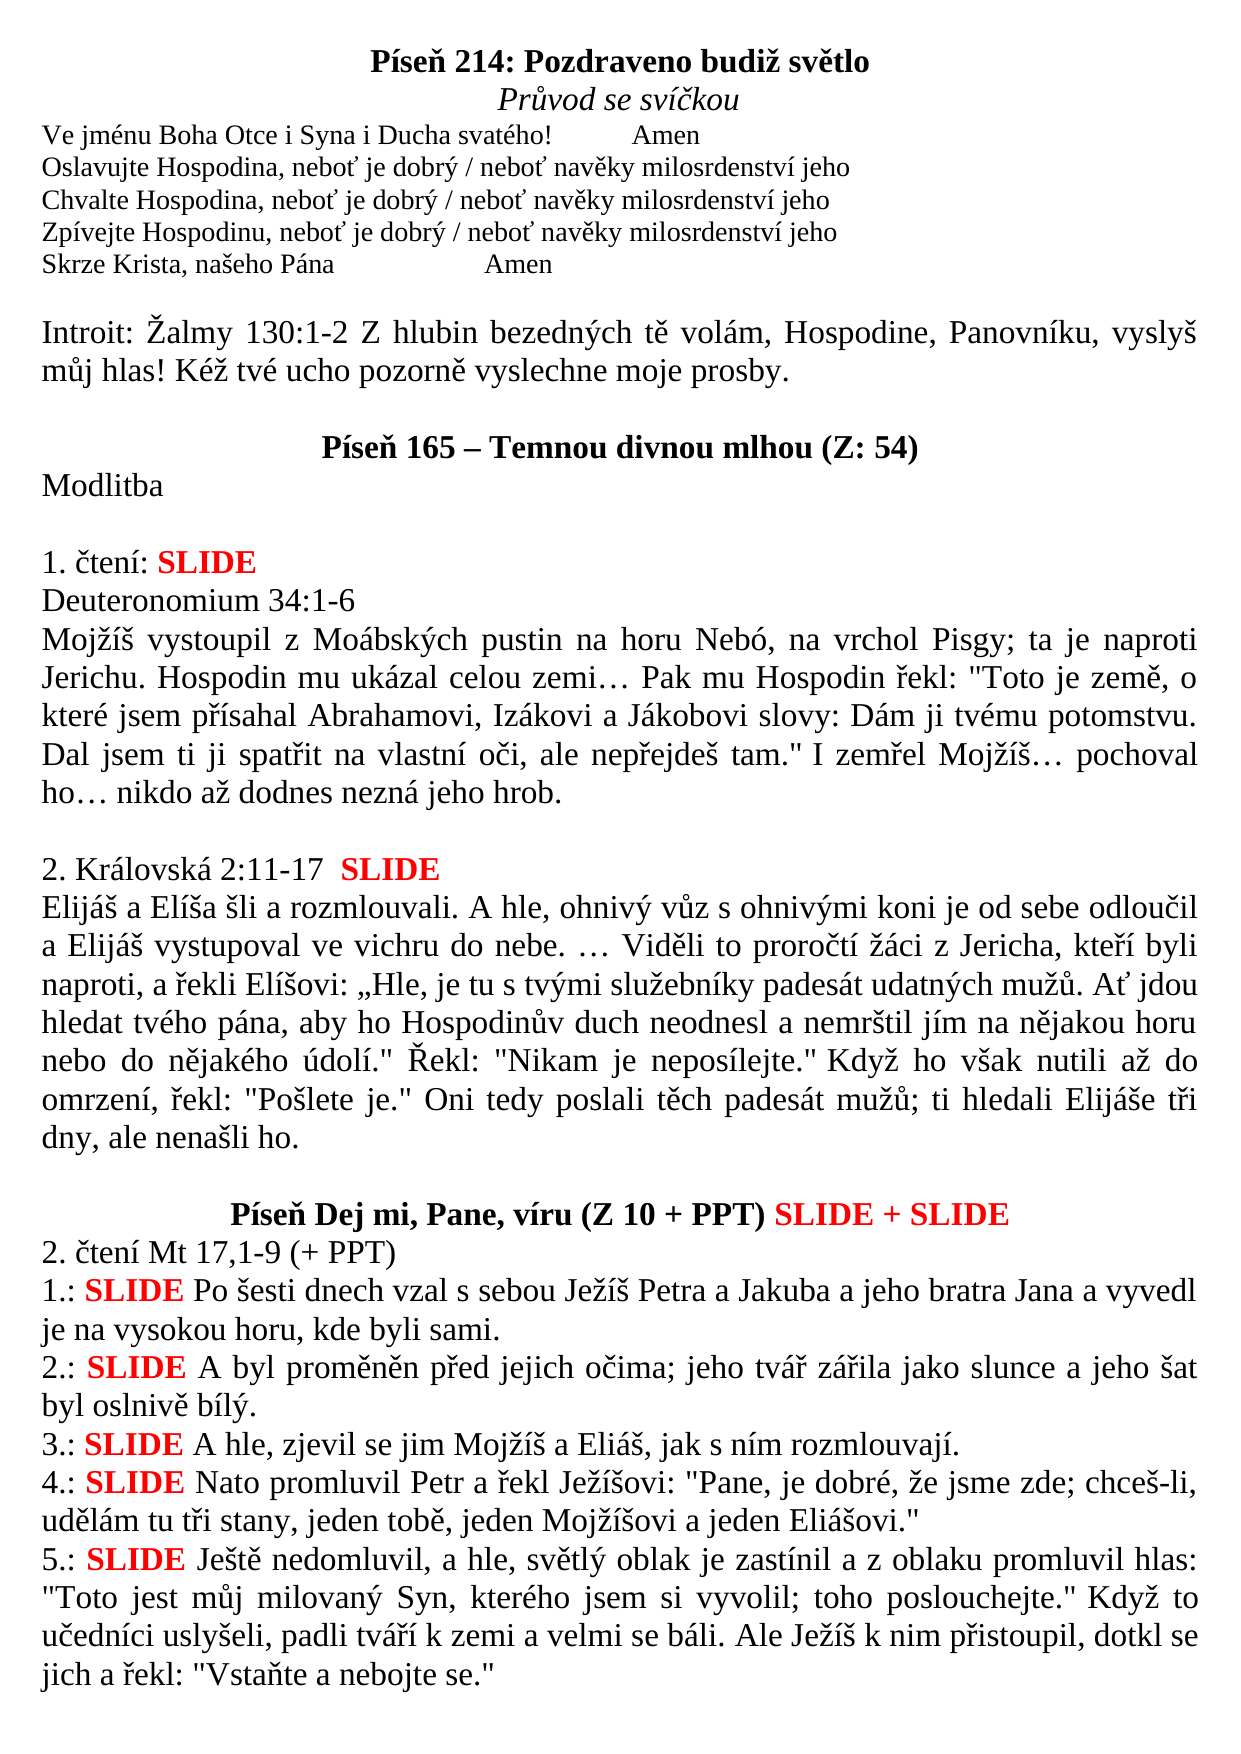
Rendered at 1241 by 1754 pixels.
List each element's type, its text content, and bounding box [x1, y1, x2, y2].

text Píseň Dej mi, Pane, víru (Z 10 + PPT) SLIDE + SLIDE [41, 1194, 1199, 1232]
text 3.: SLIDE A hle, zjevil se jim Mojžíš a Eliáš, jak s ním rozmlouvají. [41, 1424, 1199, 1462]
text Ve jménu Boha Otce i Syna i Ducha svatého! Amen [41, 118, 1199, 150]
text 2.: SLIDE A byl proměněn před jejich očima; jeho tvář zářila jako slunce a jeho šat byl oslnivě bílý. [41, 1347, 1199, 1424]
text Elijáš a Elíša šli a rozmlouvali. A hle, ohnivý vůz s ohnivými koni je od sebe odloučil a Elijáš vystupoval ve vichru do nebe. … Viděli to proročtí žáci z Jericha, kteří byli naproti, a řekli Elíšovi: „Hle, je tu s tvými služebníky padesát udatných mužů. Ať jdou hledat tvého pána, aby ho Hospodinův duch neodnesl a nemrštil jím na nějakou horu nebo do nějakého údolí." Řekl: "Nikam je neposílejte." Když ho však nutili až do omrzení, řekl: "Pošlete je." Oni tedy poslali těch padesát mužů; ti hledali Elijáše tři dny, ale nenašli ho. [41, 887, 1199, 1156]
text Oslavujte Hospodina, neboť je dobrý / neboť navěky milosrdenství jeho [41, 150, 1199, 183]
text 1.: SLIDE Po šesti dnech vzal s sebou Ježíš Petra a Jakuba a jeho bratra Jana a vyvedl je na vysokou horu, kde byli sami. [41, 1271, 1199, 1347]
text 1. čtení: SLIDE [41, 542, 1199, 581]
text Zpívejte Hospodinu, neboť je dobrý / neboť navěky milosrdenství jeho [41, 215, 1199, 248]
text Chvalte Hospodina, neboť je dobrý / neboť navěky milosrdenství jeho [41, 183, 1199, 215]
text 2. Královská 2:11-17 SLIDE [41, 849, 1199, 887]
text Mojžíš vystoupil z Moábských pustin na horu Nebó, na vrchol Pisgy; ta je naproti Jerichu. Hospodin mu ukázal celou zemi… Pak mu Hospodin řekl: "Toto je země, o které jsem přísahal Abrahamovi, Izákovi a Jákobovi slovy: Dám ji tvému potomstvu. Dal jsem ti ji spatřit na vlastní oči, ale nepřejdeš tam." I zemřel Mojžíš… pochoval ho… nikdo až dodnes nezná jeho hrob. [41, 619, 1199, 811]
text 5.: SLIDE Ještě nedomluvil, a hle, světlý oblak je zastínil a z oblaku promluvil hlas: "Toto jest můj milovaný Syn, kterého jsem si vyvolil; toho poslouchejte." Když to učedníci uslyšeli, padli tváří k zemi a velmi se báli. Ale Ježíš k nim přistoupil, dotkl se jich a řekl: "Vstaňte a nebojte se." [41, 1539, 1199, 1692]
text Modlitba [41, 466, 1199, 504]
text Píseň 214: Pozdraveno budiž světlo [41, 41, 1199, 80]
text Průvod se svíčkou [41, 80, 1199, 118]
text Píseň 165 – Temnou divnou mlhou (Z: 54) [41, 427, 1199, 466]
text 2. čtení Mt 17,1-9 (+ PPT) [41, 1232, 1199, 1271]
text Introit: Žalmy 130:1-2 Z hlubin bezedných tě volám, Hospodine, Panovníku, vyslyš můj hlas! Kéž tvé ucho pozorně vyslechne moje prosby. [41, 312, 1199, 389]
text Skrze Krista, našeho Pána Amen [41, 248, 1199, 280]
text 4.: SLIDE Nato promluvil Petr a řekl Ježíšovi: "Pane, je dobré, že jsme zde; chceš-li, udělám tu tři stany, jeden tobě, jeden Mojžíšovi a jeden Eliášovi." [41, 1462, 1199, 1539]
text Deuteronomium 34:1-6 [41, 581, 1199, 619]
